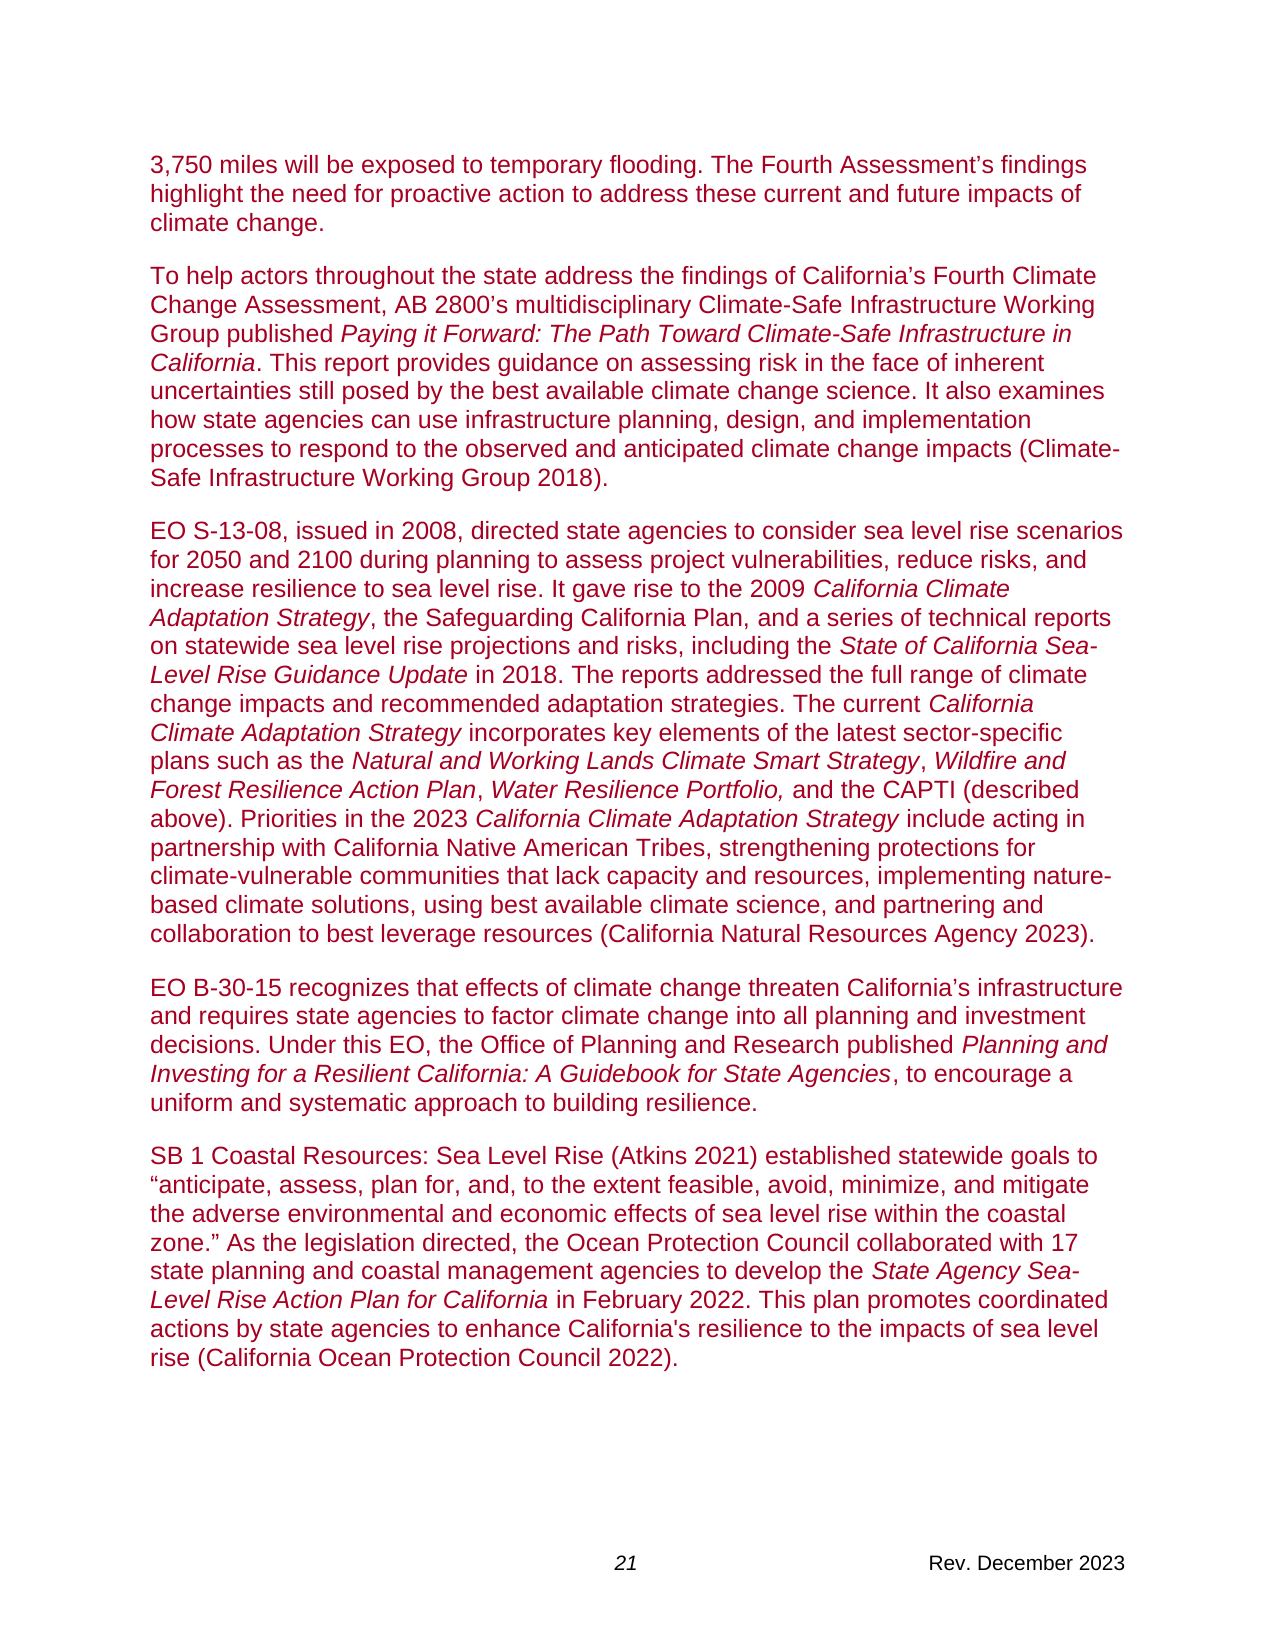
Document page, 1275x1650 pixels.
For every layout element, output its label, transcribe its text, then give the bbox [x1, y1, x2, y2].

text EO B-30-15 recognizes that effects of climate change threaten California’s infrastructure and requires state agencies to factor climate change into all planning and investment decisions. Under this EO, the Office of Planning and Research published Planning and Investing for a Resilient California: A Guidebook for State Agencies, to encourage a uniform and systematic approach to building resilience. [150, 972, 1125, 1116]
text To help actors throughout the state address the findings of California’s Fourth Climate Change Assessment, AB 2800’s multidisciplinary Climate-Safe Infrastructure Working Group published Paying it Forward: The Path Toward Climate-Safe Infrastructure in California. This report provides guidance on assessing risk in the face of inherent uncertainties still posed by the best available climate change science. It also examines how state agencies can use infrastructure planning, design, and implementation processes to respond to the observed and anticipated climate change impacts (Climate-Safe Infrastructure Working Group 2018). [150, 261, 1125, 491]
text SB 1 Coastal Resources: Sea Level Rise (Atkins 2021) established statewide goals to “anticipate, assess, plan for, and, to the extent feasible, avoid, minimize, and mitigate the adverse environmental and economic effects of sea level rise within the coastal zone.” As the legislation directed, the Ocean Protection Council collaborated with 17 state planning and coastal management agencies to develop the State Agency Sea-Level Rise Action Plan for California in February 2022. This plan promotes coordinated actions by state agencies to enhance California's resilience to the impacts of sea level rise (California Ocean Protection Council 2022). [150, 1141, 1125, 1371]
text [150, 150, 1125, 236]
text EO S-13-08, issued in 2008, directed state agencies to consider sea level rise scenarios for 2050 and 2100 during planning to assess project vulnerabilities, reduce risks, and increase resilience to sea level rise. It gave rise to the 2009 California Climate Adaptation Strategy, the Safeguarding California Plan, and a series of technical reports on statewide sea level rise projections and risks, including the State of California Sea-Level Rise Guidance Update in 2018. The reports addressed the full range of climate change impacts and recommended adaptation strategies. The current California Climate Adaptation Strategy incorporates key elements of the latest sector-specific plans such as the Natural and Working Lands Climate Smart Strategy, Wildfire and Forest Resilience Action Plan, Water Resilience Portfolio, and the CAPTI (described above). Priorities in the 2023 California Climate Adaptation Strategy include acting in partnership with California Native American Tribes, strengthening protections for climate-vulnerable communities that lack capacity and resources, implementing nature-based climate solutions, using best available climate science, and partnering and collaboration to best leverage resources (California Natural Resources Agency 2023). [150, 516, 1125, 947]
